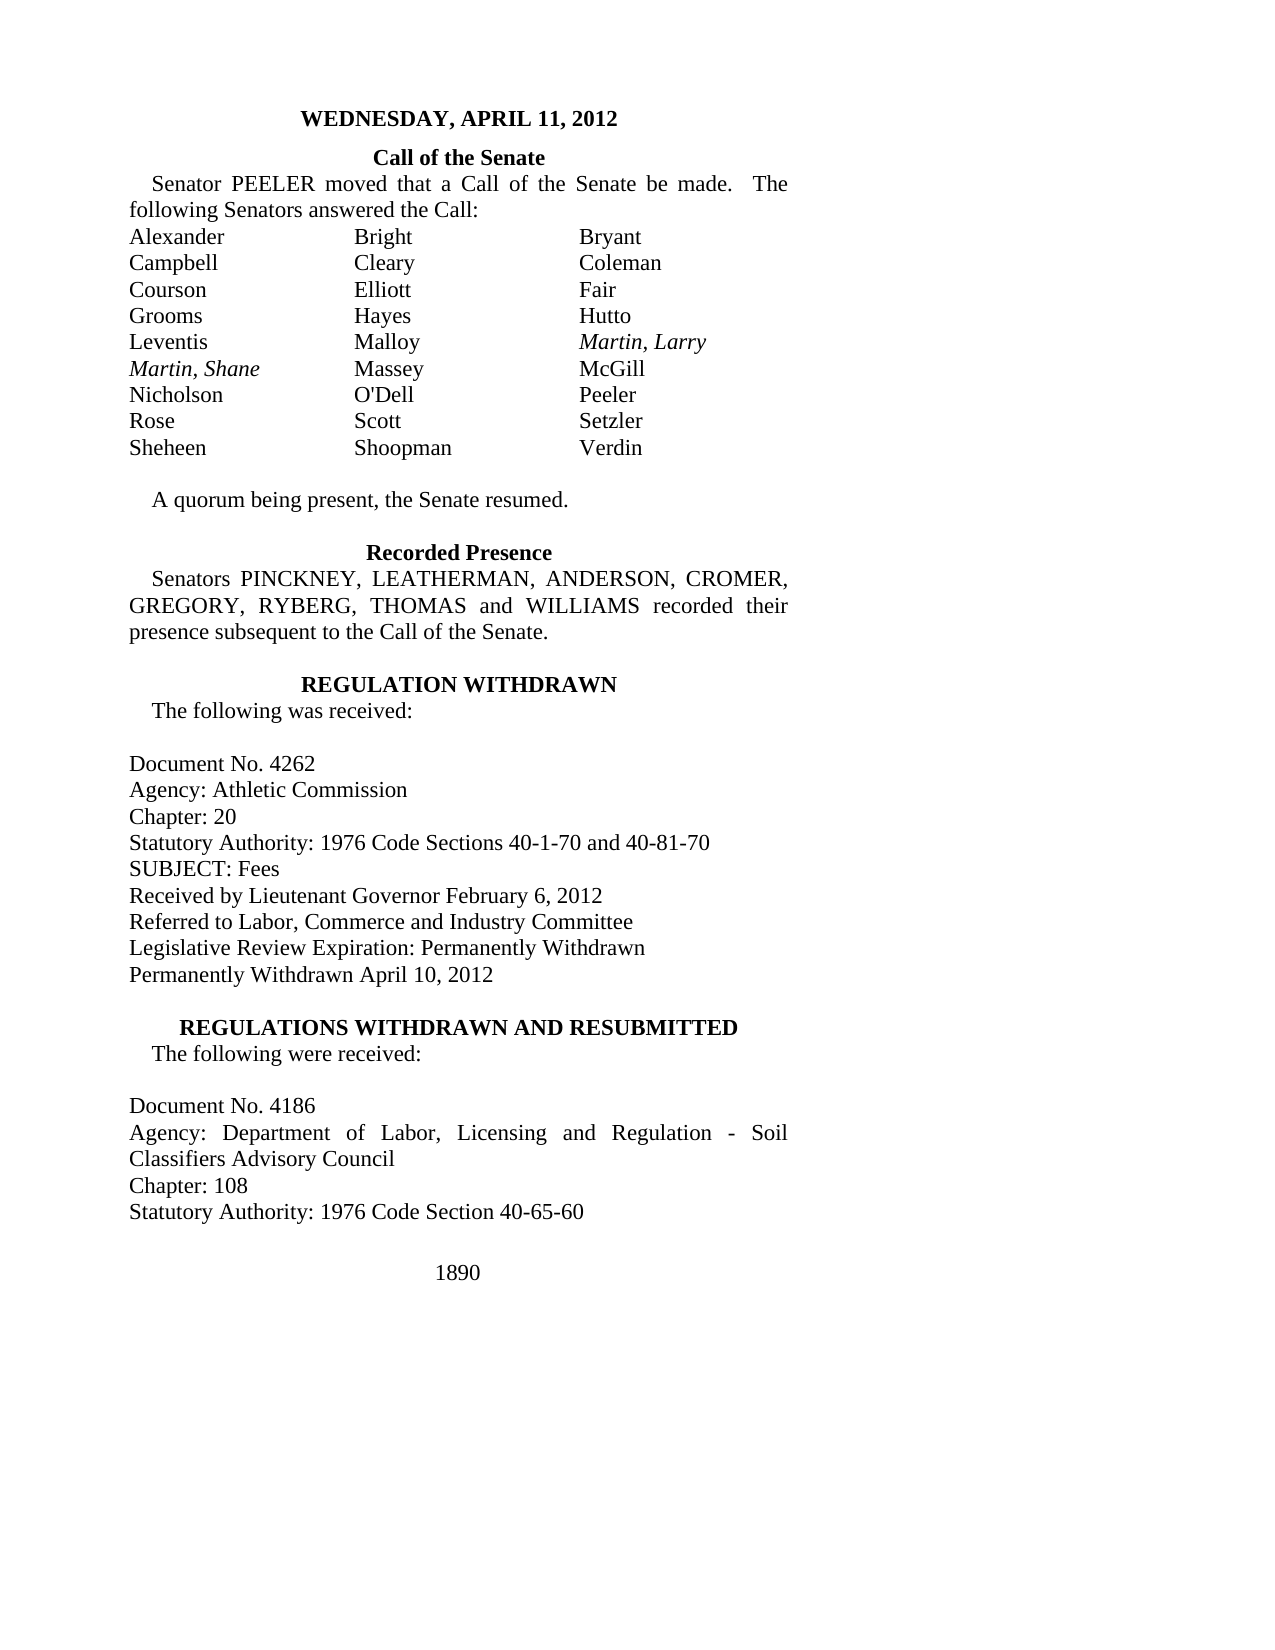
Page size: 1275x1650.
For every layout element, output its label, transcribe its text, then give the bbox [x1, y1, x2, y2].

text Leventis Malloy Martin, Larry [129, 328, 789, 355]
text Alexander Bright Bryant [129, 223, 789, 249]
text REGULATION WITHDRAWN [129, 671, 789, 697]
text Agency: Athletic Commission [129, 776, 789, 803]
text Permanently Withdrawn April 10, 2012 [129, 961, 789, 987]
text Senator PEELER moved that a Call of the Senate be made. The following Senators answered the Call: [129, 170, 789, 223]
text Grooms Hayes Hutto [129, 302, 789, 328]
text Nicholson O'Dell Peeler [129, 381, 789, 407]
text Chapter: 20 [129, 803, 789, 829]
text Statutory Authority: 1976 Code Section 40-65-60 [129, 1198, 789, 1224]
text Chapter: 108 [129, 1172, 789, 1198]
text The following was received: [129, 697, 789, 724]
text Senators PINCKNEY, LEATHERMAN, ANDERSON, CROMER, GREGORY, RYBERG, THOMAS and WILLIAMS recorded their presence subsequent to the Call of the Senate. [129, 566, 789, 644]
text Document No. 4186 [129, 1093, 789, 1119]
text Rose Scott Setzler [129, 407, 789, 434]
text Document No. 4262 [129, 750, 789, 776]
text Statutory Authority: 1976 Code Sections 40-1-70 and 40-81-70 [129, 829, 789, 855]
text SUBJECT: Fees [129, 855, 789, 882]
text Agency: Department of Labor, Licensing and Regulation - Soil Classifiers Advisory Council [129, 1119, 789, 1172]
text Campbell Cleary Coleman [129, 249, 789, 276]
text Courson Elliott Fair [129, 276, 789, 302]
text The following were received: [129, 1040, 789, 1066]
text Received by Lieutenant Governor February 6, 2012 [129, 882, 789, 908]
text Referred to Labor, Commerce and Industry Committee [129, 908, 789, 934]
text Martin, Shane Massey McGill [129, 355, 789, 381]
text REGULATIONS WITHDRAWN AND RESUBMITTED [129, 1013, 789, 1040]
text Legislative Review Expiration: Permanently Withdrawn [129, 934, 789, 961]
text Sheheen Shoopman Verdin [129, 434, 789, 460]
text Recorded Presence [129, 539, 789, 566]
text A quorum being present, the Senate resumed. [129, 486, 789, 513]
text Call of the Senate [129, 144, 789, 170]
